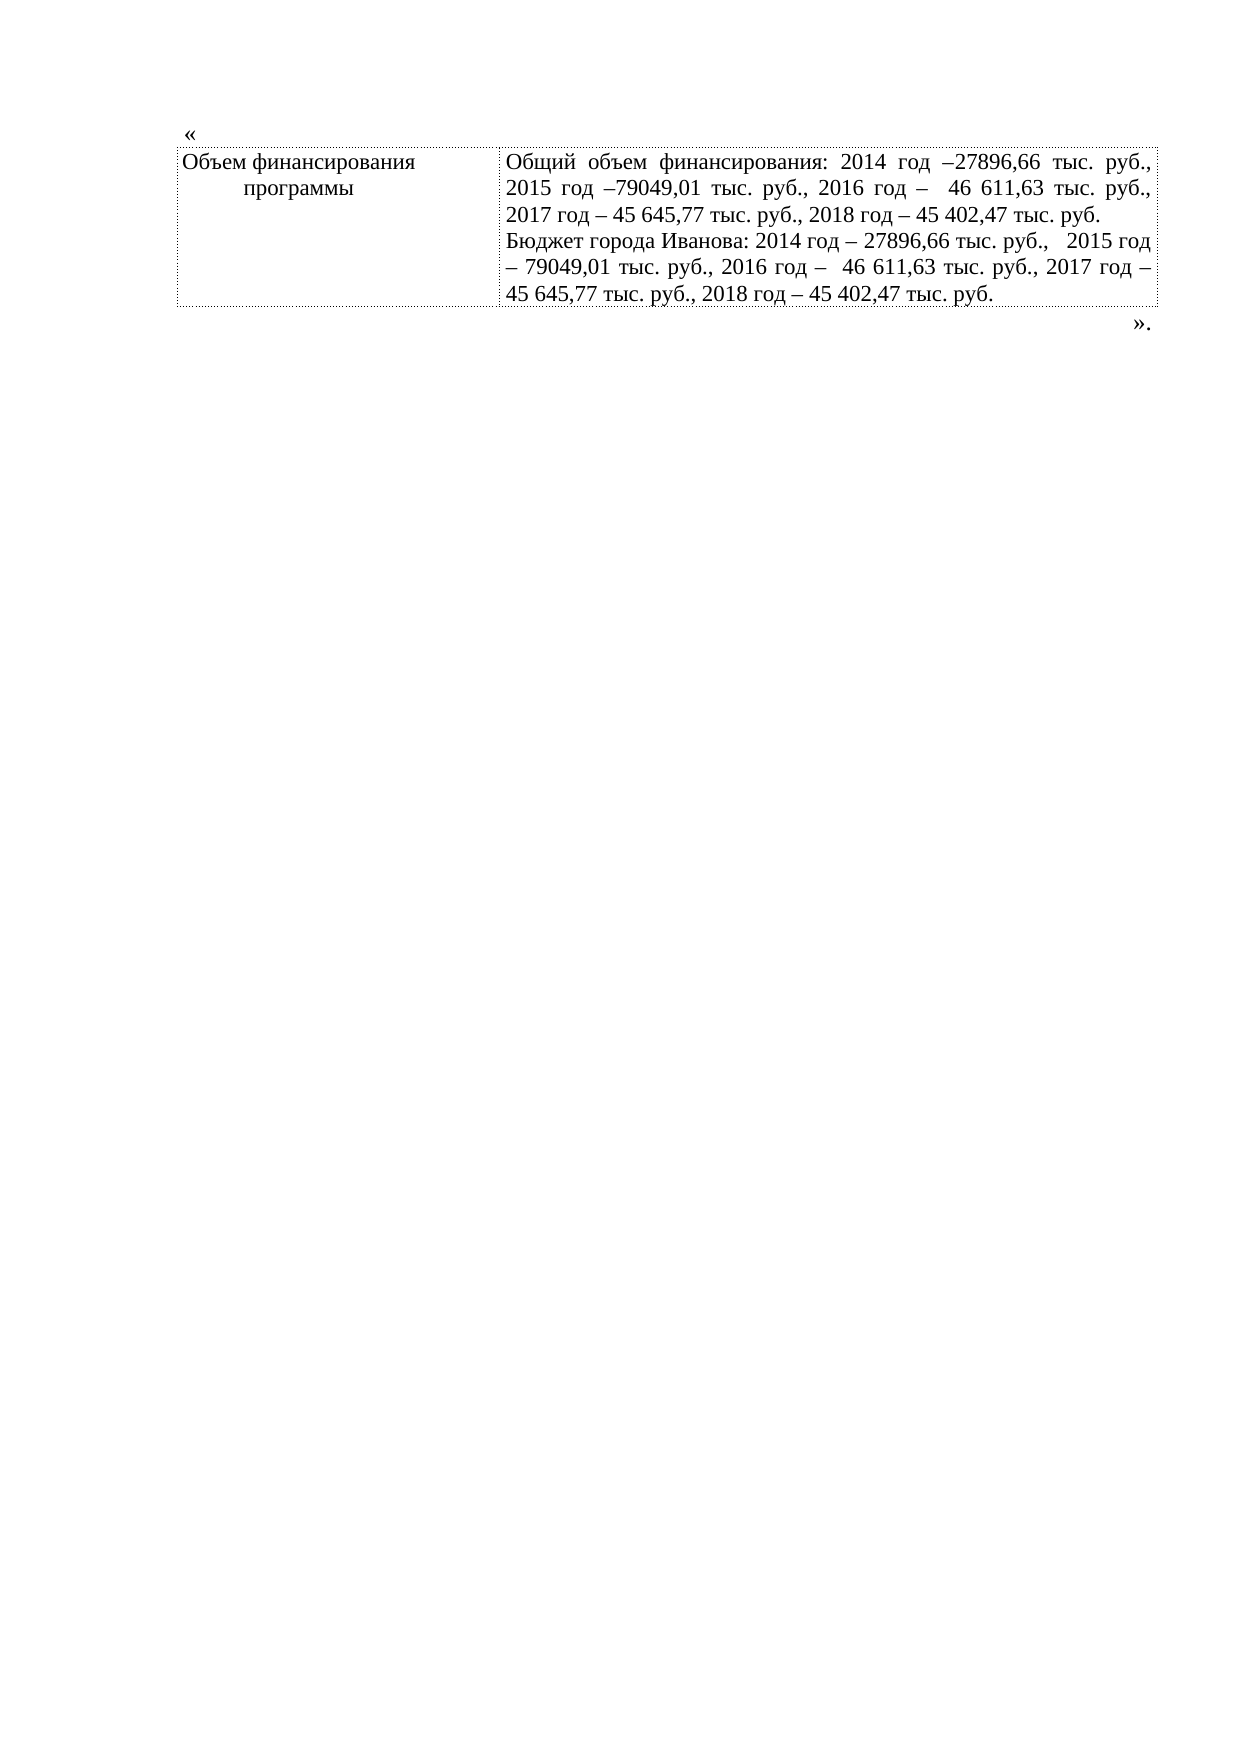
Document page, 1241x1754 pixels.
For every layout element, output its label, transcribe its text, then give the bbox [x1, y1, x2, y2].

text ». [177, 307, 1152, 336]
table_header Объем финансирования программы [177, 147, 500, 306]
table_header Общий объем финансирования: 2014 год –27896,66 тыс. руб., 2015 год –79049,01 тыс. руб., 2016 год – 46 611,63 тыс. руб., 2017 год – 45 645,77 тыс. руб., 2018 год – 45 402,47 тыс. руб. Бюджет города Иванова: 2014 год – 27896,66 тыс. руб., 2015 год – 79049,01 тыс. руб., 2016 год – 46 611,63 тыс. руб., 2017 год –45 645,77 тыс. руб., 2018 год – 45 402,47 тыс. руб. [500, 147, 1157, 306]
text « [177, 118, 1152, 147]
